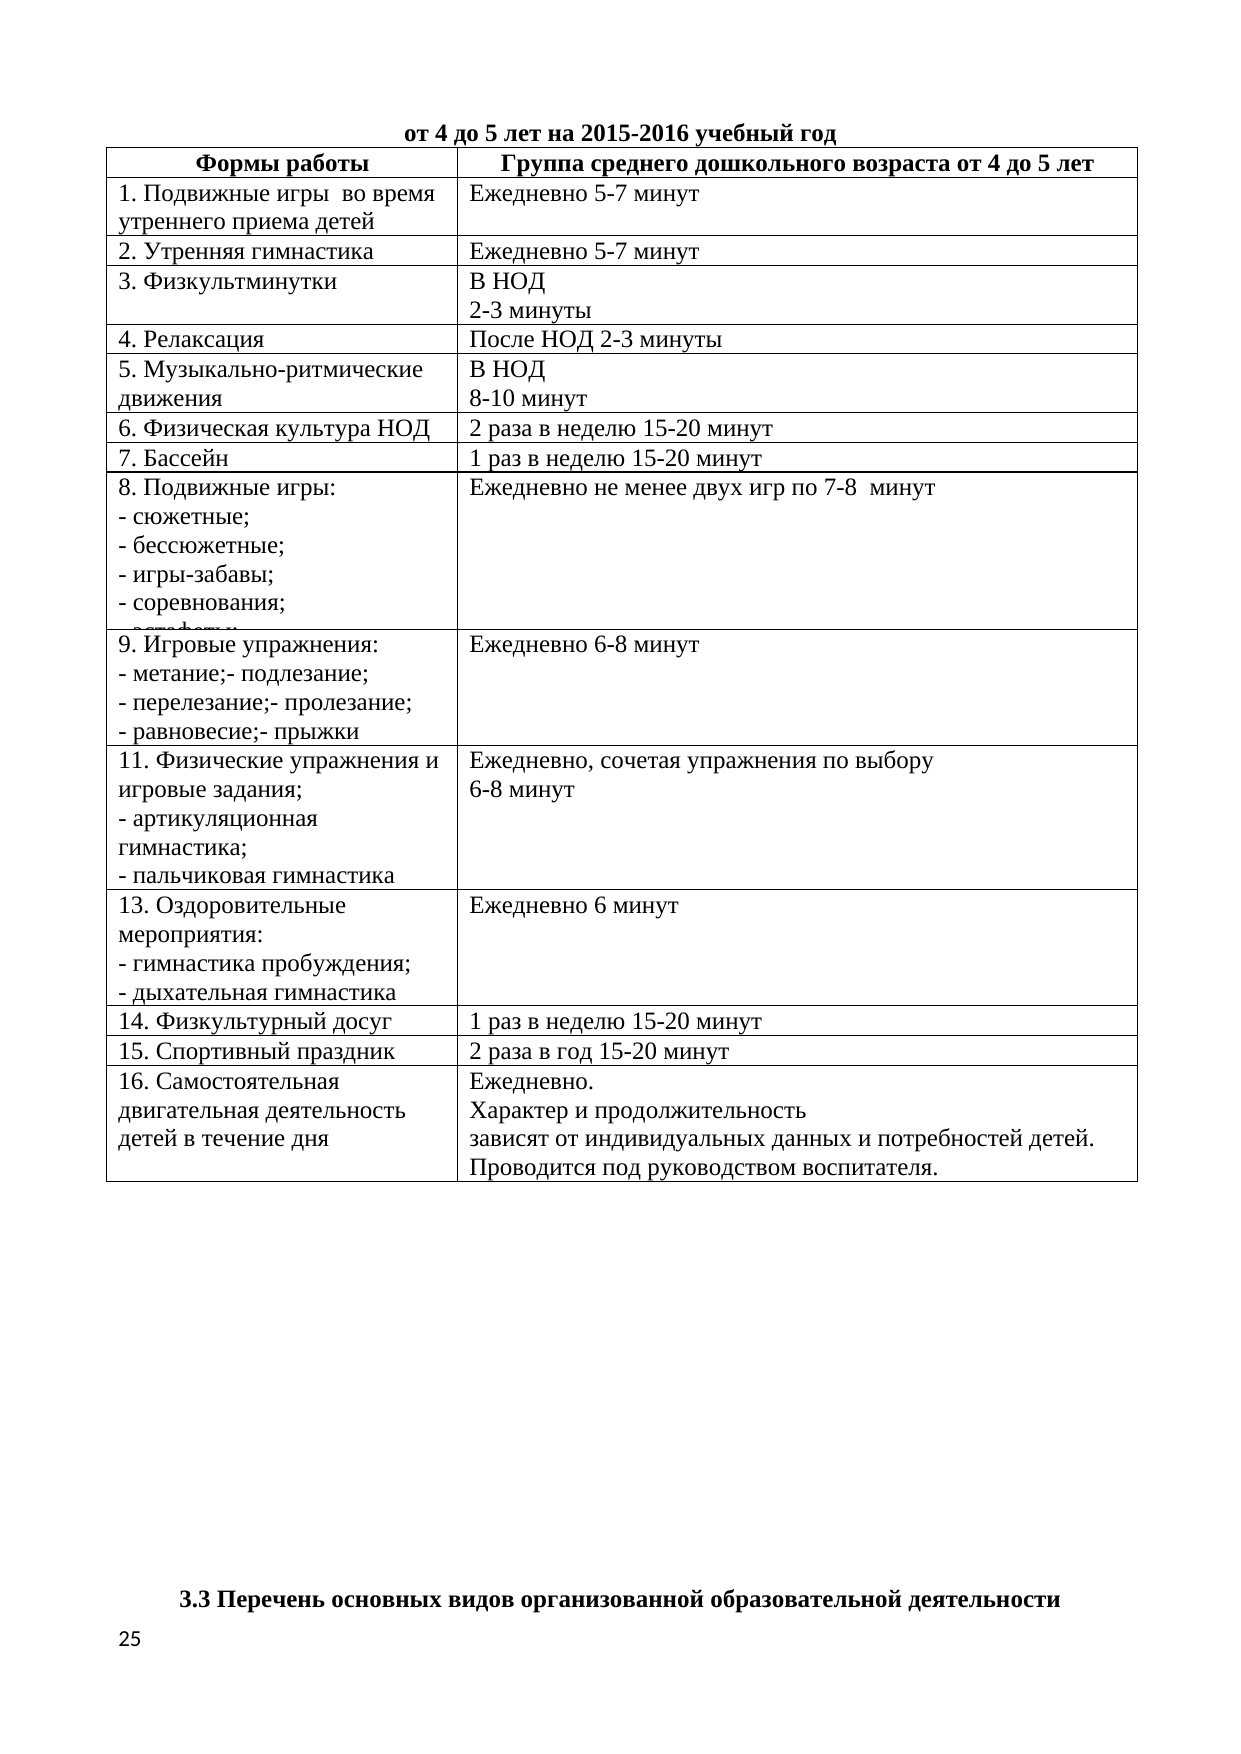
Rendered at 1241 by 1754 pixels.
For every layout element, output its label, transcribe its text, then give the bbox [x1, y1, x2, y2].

table_cell 7. Бассейн [107, 443, 457, 471]
table_cell После НОД 2-3 минуты [458, 325, 1137, 353]
text от 4 до 5 лет на 2015-2016 учебный год [118, 118, 1122, 147]
table_header Группа среднего дошкольного возраста от 4 до 5 лет [458, 148, 1137, 177]
table_cell 2. Утренняя гимнастика [107, 236, 457, 265]
table_cell 14. Физкультурный досуг [107, 1006, 457, 1035]
table_cell 15. Спортивный праздник [107, 1036, 457, 1065]
table_cell 9. Игровые упражнения: - метание;- подлезание; - перелезание;- пролезание; - равновесие;- прыжки [107, 630, 457, 744]
table_cell Ежедневно 5-7 минут [458, 236, 1137, 265]
text 3.3 Перечень основных видов организованной образовательной деятельности [118, 1584, 1122, 1613]
table_cell В НОД 2-3 минуты [458, 266, 1137, 323]
table_cell 6. Физическая культура НОД [107, 413, 457, 442]
table_cell 11. Физические упражнения и игровые задания; - артикуляционная гимнастика; - пальчиковая гимнастика [107, 746, 457, 889]
table_cell Ежедневно 6 минут [458, 890, 1137, 1005]
table_cell Ежедневно 5-7 минут [458, 178, 1137, 235]
table_cell Ежедневно. Характер и продолжительность зависят от индивидуальных данных и потребностей детей. Проводится под руководством воспитателя. [458, 1066, 1137, 1181]
table_cell 8. Подвижные игры: - сюжетные; - бессюжетные; - игры-забавы; - соревнования; - эстафеты; [107, 473, 457, 628]
table_cell Ежедневно не менее двух игр по 7-8 минут [458, 473, 1137, 628]
table_cell 3. Физкультминутки [107, 266, 457, 323]
table_cell 13. Оздоровительные мероприятия: - гимнастика пробуждения; - дыхательная гимнастика [107, 890, 457, 1005]
table_cell 1 раз в неделю 15-20 минут [458, 1006, 1137, 1035]
table_cell В НОД 8-10 минут [458, 354, 1137, 412]
table_cell 4. Релаксация [107, 325, 457, 353]
table_cell 1 раз в неделю 15-20 минут [458, 443, 1137, 471]
table_cell 16. Самостоятельная двигательная деятельность детей в течение дня [107, 1066, 457, 1181]
table_cell 2 раза в год 15-20 минут [458, 1036, 1137, 1065]
table_cell 2 раза в неделю 15-20 минут [458, 413, 1137, 442]
table_cell Ежедневно, сочетая упражнения по выбору 6-8 минут [458, 746, 1137, 889]
table_cell Ежедневно 6-8 минут [458, 630, 1137, 744]
table_cell 5. Музыкально-ритмические движения [107, 354, 457, 412]
table_cell 1. Подвижные игры во время утреннего приема детей [107, 178, 457, 235]
table_header Формы работы [107, 148, 457, 177]
